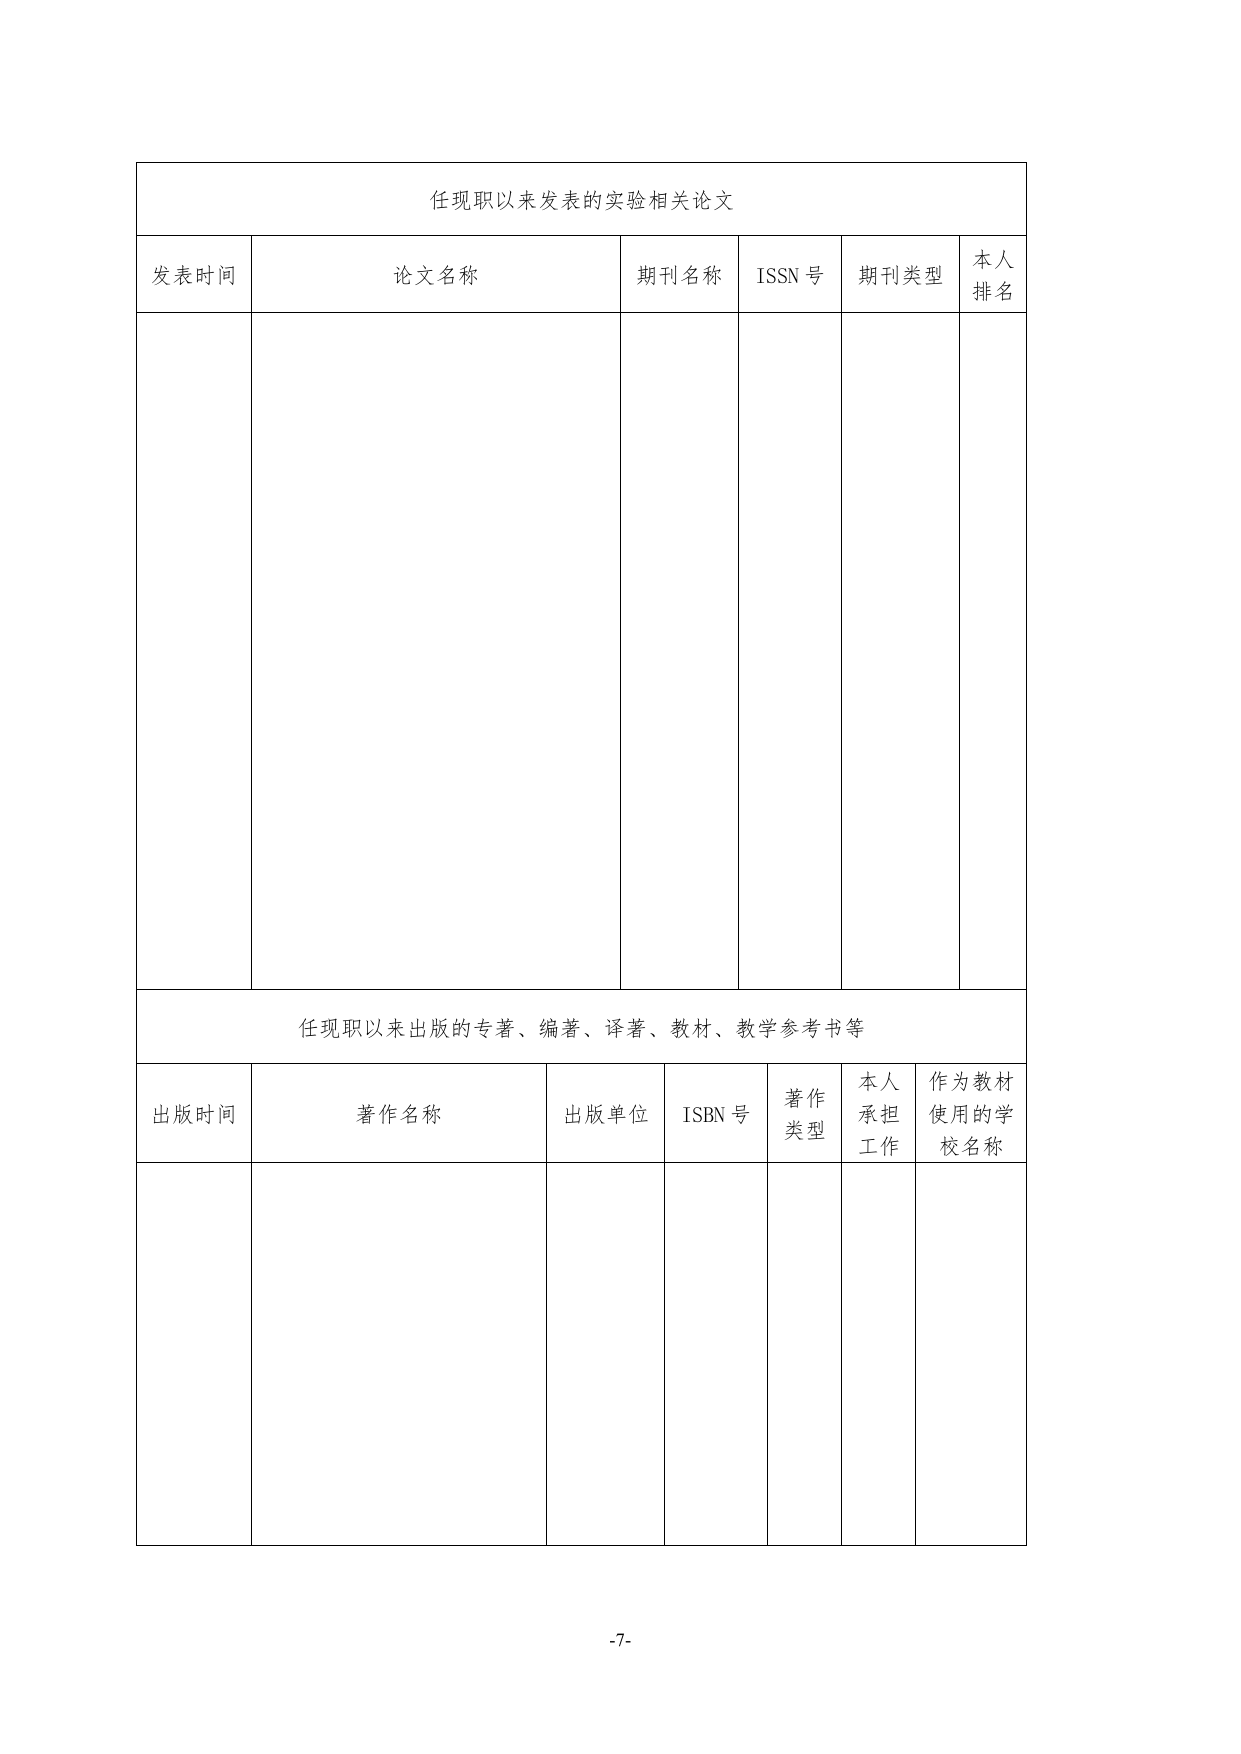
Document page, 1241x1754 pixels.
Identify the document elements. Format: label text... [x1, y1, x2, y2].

table_cell [916, 1163, 1026, 1545]
table_cell [621, 313, 738, 989]
table_cell ISBN号 [665, 1064, 767, 1162]
table_cell ISSN号 [739, 236, 841, 312]
table_cell 出版单位 [547, 1064, 664, 1162]
table_cell [842, 313, 959, 989]
table_cell [252, 1163, 546, 1545]
table_cell [137, 1163, 251, 1545]
table_cell 论文名称 [252, 236, 620, 312]
table_cell [768, 1163, 841, 1545]
table_cell 任现职以来发表的实验相关论文 [137, 163, 1026, 235]
table_cell 本人 承担工作 [842, 1064, 915, 1162]
table_cell 著作 类型 [768, 1064, 841, 1162]
table_cell 期刊类型 [842, 236, 959, 312]
table_cell 发表时间 [137, 236, 251, 312]
table_cell [960, 313, 1026, 989]
table_cell 作为教材使用的学校名称 [916, 1064, 1026, 1162]
table_cell 任现职以来出版的专著、编著、译著、教材、教学参考书等 [137, 990, 1026, 1063]
table_cell 著作名称 [252, 1064, 546, 1162]
table_cell [665, 1163, 767, 1545]
table_cell 出版时间 [137, 1064, 251, 1162]
table_cell [137, 313, 251, 989]
table_cell 本人排名 [960, 236, 1026, 312]
table_cell [547, 1163, 664, 1545]
table_cell [252, 313, 620, 989]
table_cell [739, 313, 841, 989]
table_cell [842, 1163, 915, 1545]
table_cell 期刊名称 [621, 236, 738, 312]
